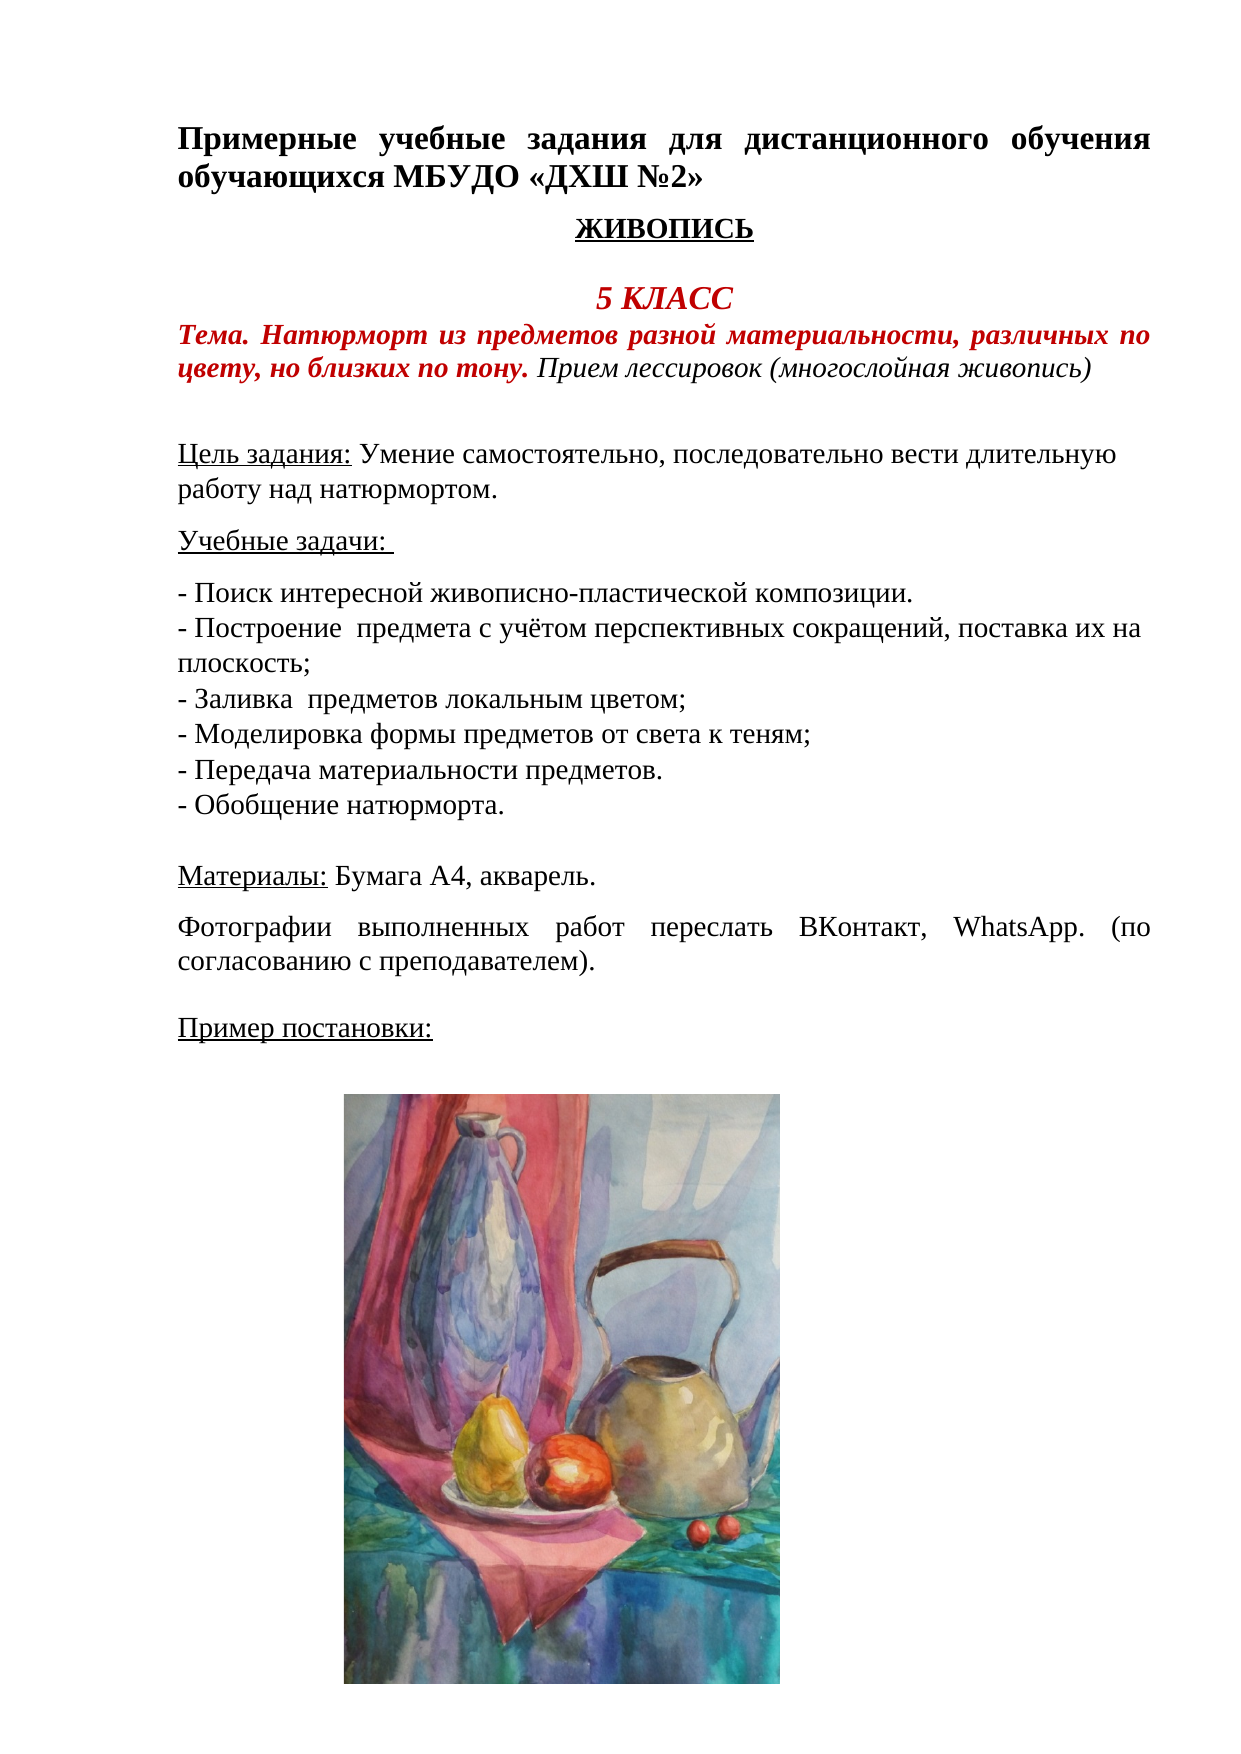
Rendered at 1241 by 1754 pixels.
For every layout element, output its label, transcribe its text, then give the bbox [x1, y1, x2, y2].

text - Обобщение натюрморта. [177, 787, 1152, 821]
text Материалы: Бумага А4, акварель. [177, 858, 1152, 891]
picture [342, 1094, 780, 1682]
text - Построение предмета с учётом перспективных сокращений, поставка их на плоскость; [177, 610, 1152, 679]
text Фотографии выполненных работ переслать ВКонтакт, WhatsApp. (по согласованию с преподавателем). [177, 909, 1152, 977]
text Цель задания: Умение самостоятельно, последовательно вести длительную работу над натюрмортом. [177, 436, 1152, 504]
text - Передача материальности предметов. [177, 752, 1152, 786]
text - Заливка предметов локальным цветом; [177, 681, 1152, 714]
text Учебные задачи: [177, 523, 1152, 556]
text 5 КЛАСС [177, 278, 1152, 317]
text Пример постановки: [177, 1010, 1152, 1044]
text Тема. Натюрморт из предметов разной материальности, различных по цвету, но близких по тону. Прием лессировок (многослойная живопись) [177, 317, 1152, 384]
text Примерные учебные задания для дистанционного обучения обучающихся МБУДО «ДХШ №2» [177, 118, 1152, 195]
text - Моделировка формы предметов от света к теням; [177, 717, 1152, 750]
text - Поиск интересной живописно-пластической композиции. [177, 575, 1152, 608]
text ЖИВОПИСЬ [177, 211, 1152, 245]
